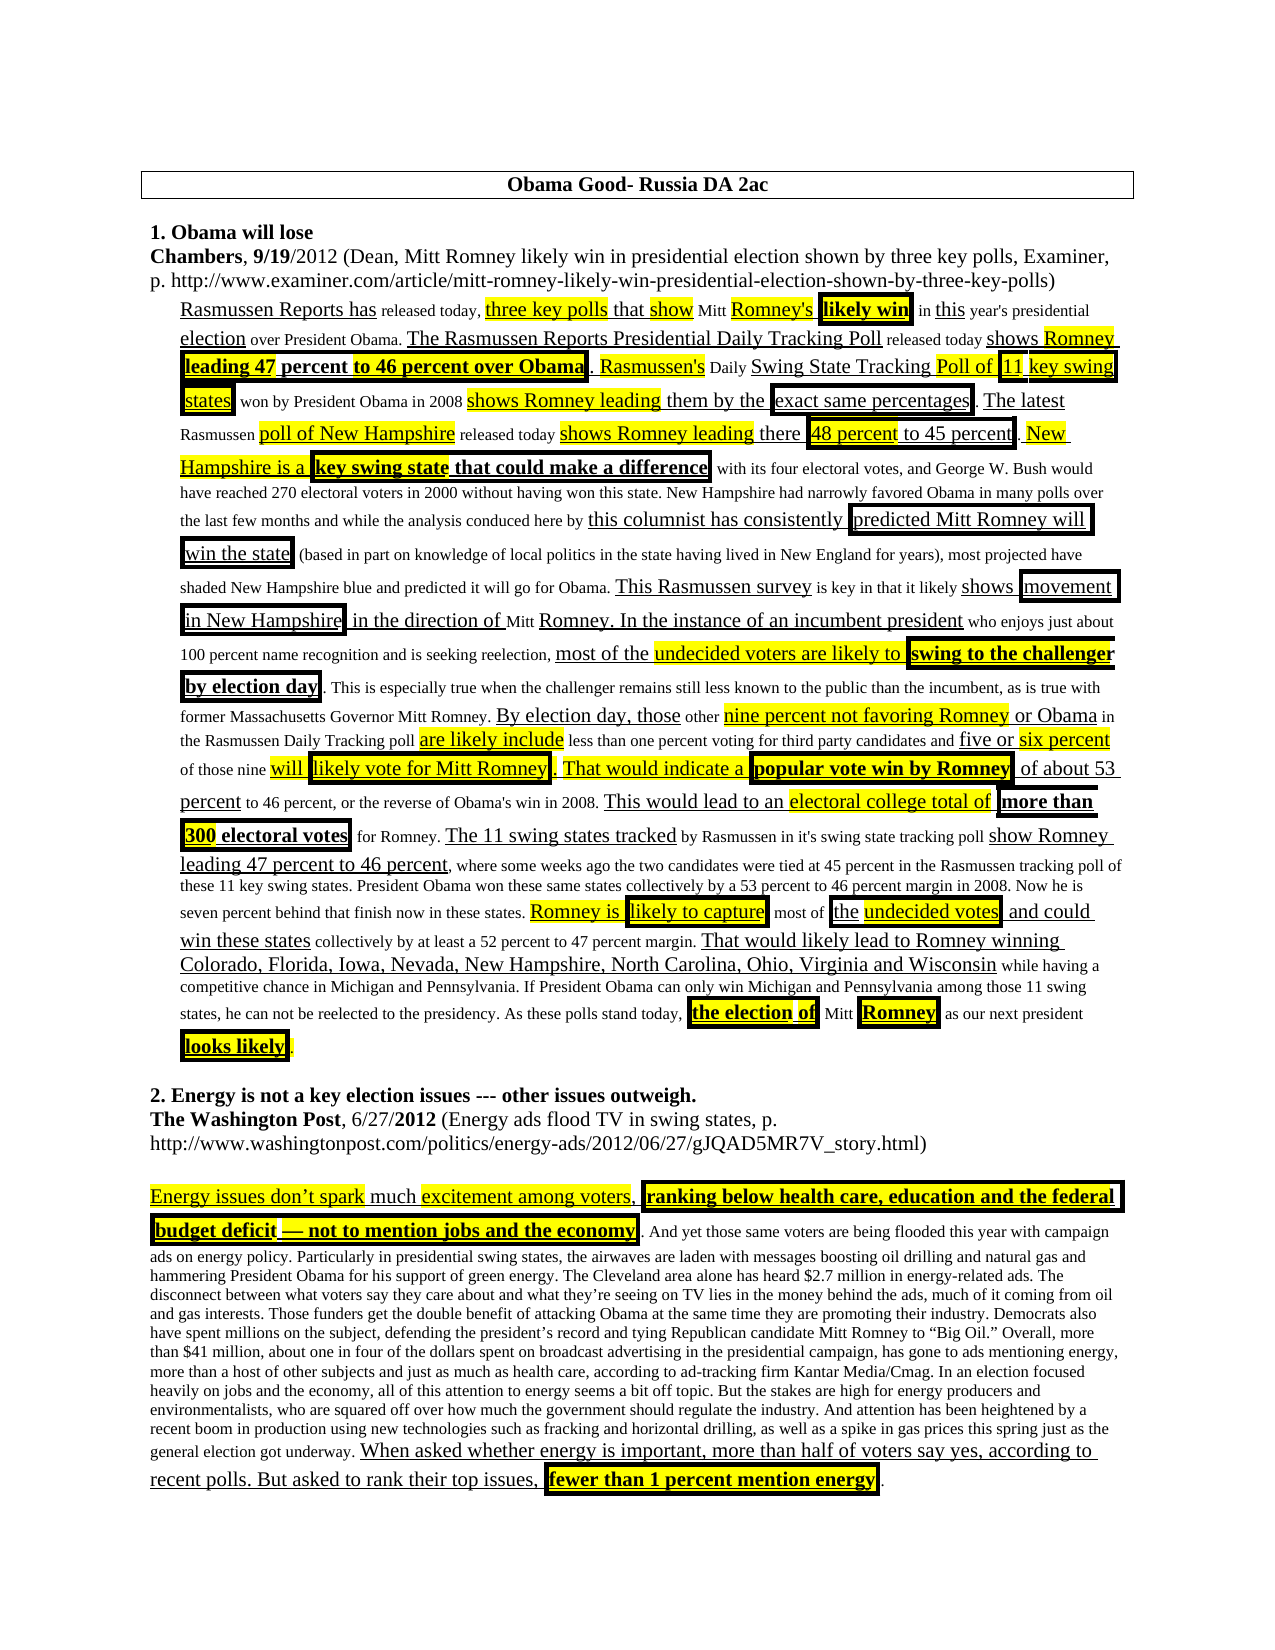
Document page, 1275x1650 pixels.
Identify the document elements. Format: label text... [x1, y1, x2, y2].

text Chambers, 9/19/2012 (Dean, Mitt Romney likely win in presidential election shown by three key polls, Examiner, p. http://www.examiner.com/article/mitt-romney-likely-win-presidential-election-shown-by-three-key-polls) [150, 244, 1125, 292]
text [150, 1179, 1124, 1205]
subtitle Obama Good- Russia DA 2ac [142, 172, 1133, 198]
text The Washington Post, 6/27/2012 (Energy ads flood TV in swing states, p. http://www.washingtonpost.com/politics/energy-ads/2012/06/27/gJQAD5MR7V_story.html) [150, 1107, 1125, 1155]
text Rasmussen Reports has released today, three key polls that show Mitt Romney's likely win in this year's presidential election over President Obama. The Rasmussen Reports Presidential Daily Tracking Poll released today shows Romney leading 47 percent to 46 percent over Obama. Rasmussen's Daily Swing State Tracking Poll of 11 key swing states won by President Obama in 2008 shows Romney leading them by the exact same percentages. The latest Rasmussen poll of New Hampshire released today shows Romney leading there 48 percent to 45 percent. New Hampshire is a key swing state that could make a difference with its four electoral votes, and George W. Bush would have reached 270 electoral voters in 2000 without having won this state. New Hampshire had narrowly favored Obama in many polls over the last few months and while the analysis conduced here by this columnist has consistently predicted Mitt Romney will win the state (based in part on knowledge of local politics in the state having lived in New England for years), most projected have shaded New Hampshire blue and predicted it will go for Obama. This Rasmussen survey is key in that it likely shows movement in New Hampshire in the direction of Mitt Romney. In the instance of an incumbent president who enjoys just about 100 percent name recognition and is seeking reelection, most of the undecided voters are likely to swing to the challenger by election day. This is especially true when the challenger remains still less known to the public than the incumbent, as is true with former Massachusetts Governor Mitt Romney. By election day, those other nine percent not favoring Romney or Obama in the Rasmussen Daily Tracking poll are likely include less than one percent voting for third party candidates and five or six percent of those nine will likely vote for Mitt Romney. That would indicate a popular vote win by Romney of about 53 percent to 46 percent, or the reverse of Obama's win in 2008. This would lead to an electoral college total of more than 300 electoral votes for Romney. The 11 swing states tracked by Rasmussen in it's swing state tracking poll show Romney leading 47 percent to 46 percent, where some weeks ago the two candidates were tied at 45 percent in the Rasmussen tracking poll of these 11 key swing states. President Obama won these same states collectively by a 53 percent to 46 percent margin in 2008. Now he is seven percent behind that finish now in these states. Romney is likely to capture most of the undecided votes and could win these states collectively by at least a 52 percent to 47 percent margin. That would likely lead to Romney winning Colorado, Florida, Iowa, Nevada, New Hampshire, North Carolina, Ohio, Virginia and Wisconsin while having a competitive chance in Michigan and Pennsylvania. If President Obama can only win Michigan and Pennsylvania among those 11 swing states, he can not be reelected to the presidency. As these polls stand today, the election of Mitt Romney as our next president looks likely. [180, 292, 1125, 1062]
subtitle 1. Obama will lose [150, 220, 1125, 244]
text Energy issues don’t spark much excitement among voters, ranking below health care, education and the federal budget deficit — not to mention jobs and the economy. And yet those same voters are being flooded this year with campaign ads on energy policy. Particularly in presidential swing states, the airwaves are laden with messages boosting oil drilling and natural gas and hammering President Obama for his support of green energy. The Cleveland area alone has heard $2.7 million in energy-related ads. The disconnect between what voters say they care about and what they’re seeing on TV lies in the money behind the ads, much of it coming from oil and gas interests. Those funders get the double benefit of attacking Obama at the same time they are promoting their industry. Democrats also have spent millions on the subject, defending the president’s record and tying Republican candidate Mitt Romney to “Big Oil.” Overall, more than $41 million, about one in four of the dollars spent on broadcast advertising in the presidential campaign, has gone to ads mentioning energy, more than a host of other subjects and just as much as health care, according to ad-tracking firm Kantar Media/Cmag. In an election focused heavily on jobs and the economy, all of this attention to energy seems a bit off topic. But the stakes are high for energy producers and environmentalists, who are squared off over how much the government should regulate the industry. And attention has been heightened by a recent boom in production using new technologies such as fracking and horizontal drilling, as well as a spike in gas prices this spring just as the general election got underway. When asked whether energy is important, more than half of voters say yes, according to recent polls. But asked to rank their top issues, fewer than 1 percent mention energy. [150, 1206, 1125, 1496]
subtitle 2. Energy is not a key election issues --- other issues outweigh. [150, 1083, 1125, 1107]
